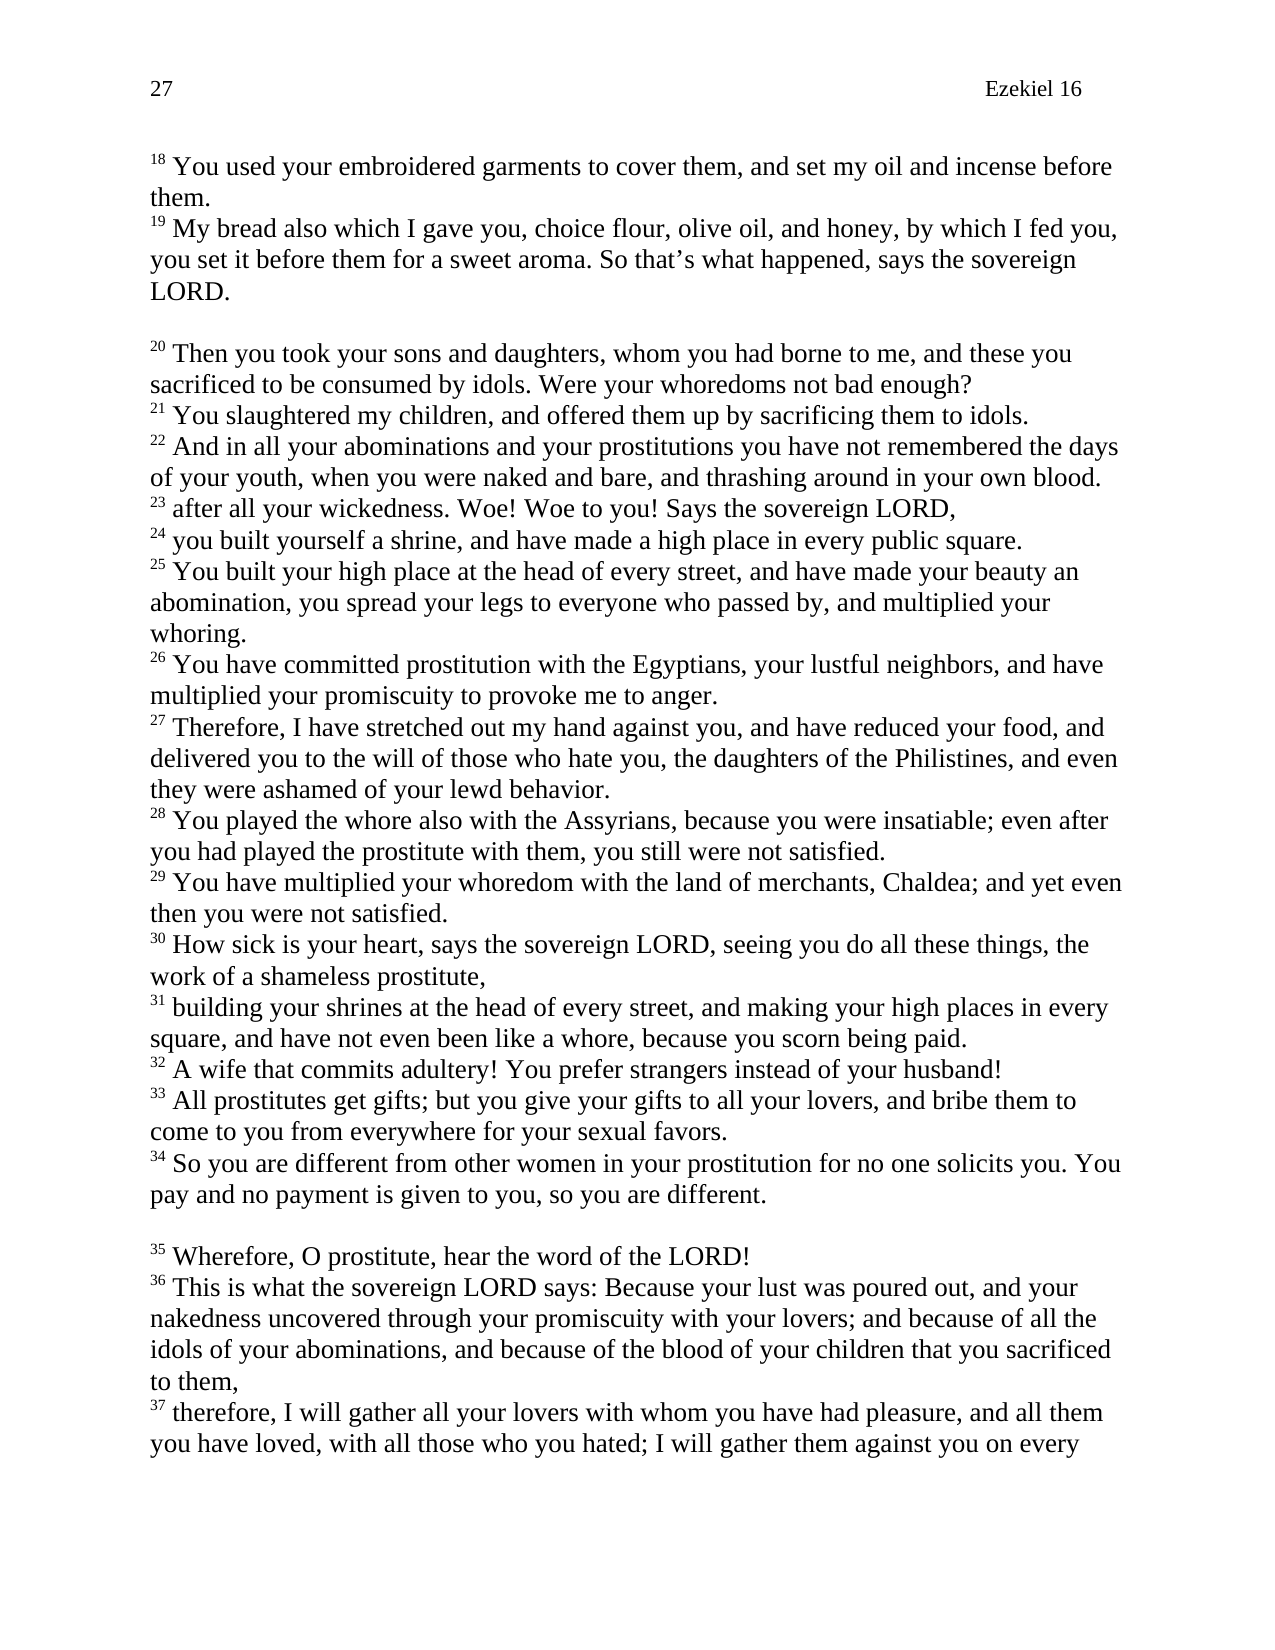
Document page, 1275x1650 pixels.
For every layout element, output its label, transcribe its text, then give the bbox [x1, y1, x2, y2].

text 24 you built yourself a shrine, and have made a high place in every public square. [150, 524, 1125, 555]
text 25 You built your high place at the head of every street, and have made your beauty an abomination, you spread your legs to everyone who passed by, and multiplied your whoring. [150, 555, 1125, 648]
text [150, 1396, 1125, 1458]
text 21 You slaughtered my children, and offered them up by sacrificing them to idols. [150, 399, 1125, 430]
text 27 Therefore, I have stretched out my hand against you, and have reduced your food, and delivered you to the will of those who hate you, the daughters of the Philistines, and even they were ashamed of your lewd behavior. [150, 711, 1125, 804]
text 32 A wife that commits adultery! You prefer strangers instead of your husband! [150, 1053, 1125, 1084]
text 35 Wherefore, O prostitute, hear the word of the LORD! [150, 1240, 1125, 1271]
text 30 How sick is your heart, says the sovereign LORD, seeing you do all these things, the work of a shameless prostitute, [150, 929, 1125, 991]
text 20 Then you took your sons and daughters, whom you had borne to me, and these you sacrificed to be consumed by idols. Were your whoredoms not bad enough? [150, 337, 1125, 399]
text 26 You have committed prostitution with the Egyptians, your lustful neighbors, and have multiplied your promiscuity to provoke me to anger. [150, 648, 1125, 711]
text 31 building your shrines at the head of every street, and making your high places in every square, and have not even been like a whore, because you scorn being paid. [150, 991, 1125, 1053]
text 34 So you are different from other women in your prostitution for no one solicits you. You pay and no payment is given to you, so you are different. [150, 1147, 1125, 1209]
text 29 You have multiplied your whoredom with the land of merchants, Chaldea; and yet even then you were not satisfied. [150, 866, 1125, 929]
text 19 My bread also which I gave you, choice flour, olive oil, and honey, by which I fed you, you set it before them for a sweet aroma. So that’s what happened, says the sovereign LORD. [150, 212, 1125, 306]
text 33 All prostitutes get gifts; but you give your gifts to all your lovers, and bribe them to come to you from everywhere for your sexual favors. [150, 1084, 1125, 1147]
text 23 after all your wickedness. Woe! Woe to you! Says the sovereign LORD, [150, 493, 1125, 524]
text 22 And in all your abominations and your prostitutions you have not remembered the days of your youth, when you were naked and bare, and thrashing around in your own blood. [150, 430, 1125, 493]
text 36 This is what the sovereign LORD says: Because your lust was poured out, and your nakedness uncovered through your promiscuity with your lovers; and because of all the idols of your abominations, and because of the blood of your children that you sacrificed to them, [150, 1271, 1125, 1396]
text 28 You played the whore also with the Assyrians, because you were insatiable; even after you had played the prostitute with them, you still were not satisfied. [150, 804, 1125, 866]
text 18 You used your embroidered garments to cover them, and set my oil and incense before them. [150, 150, 1125, 212]
